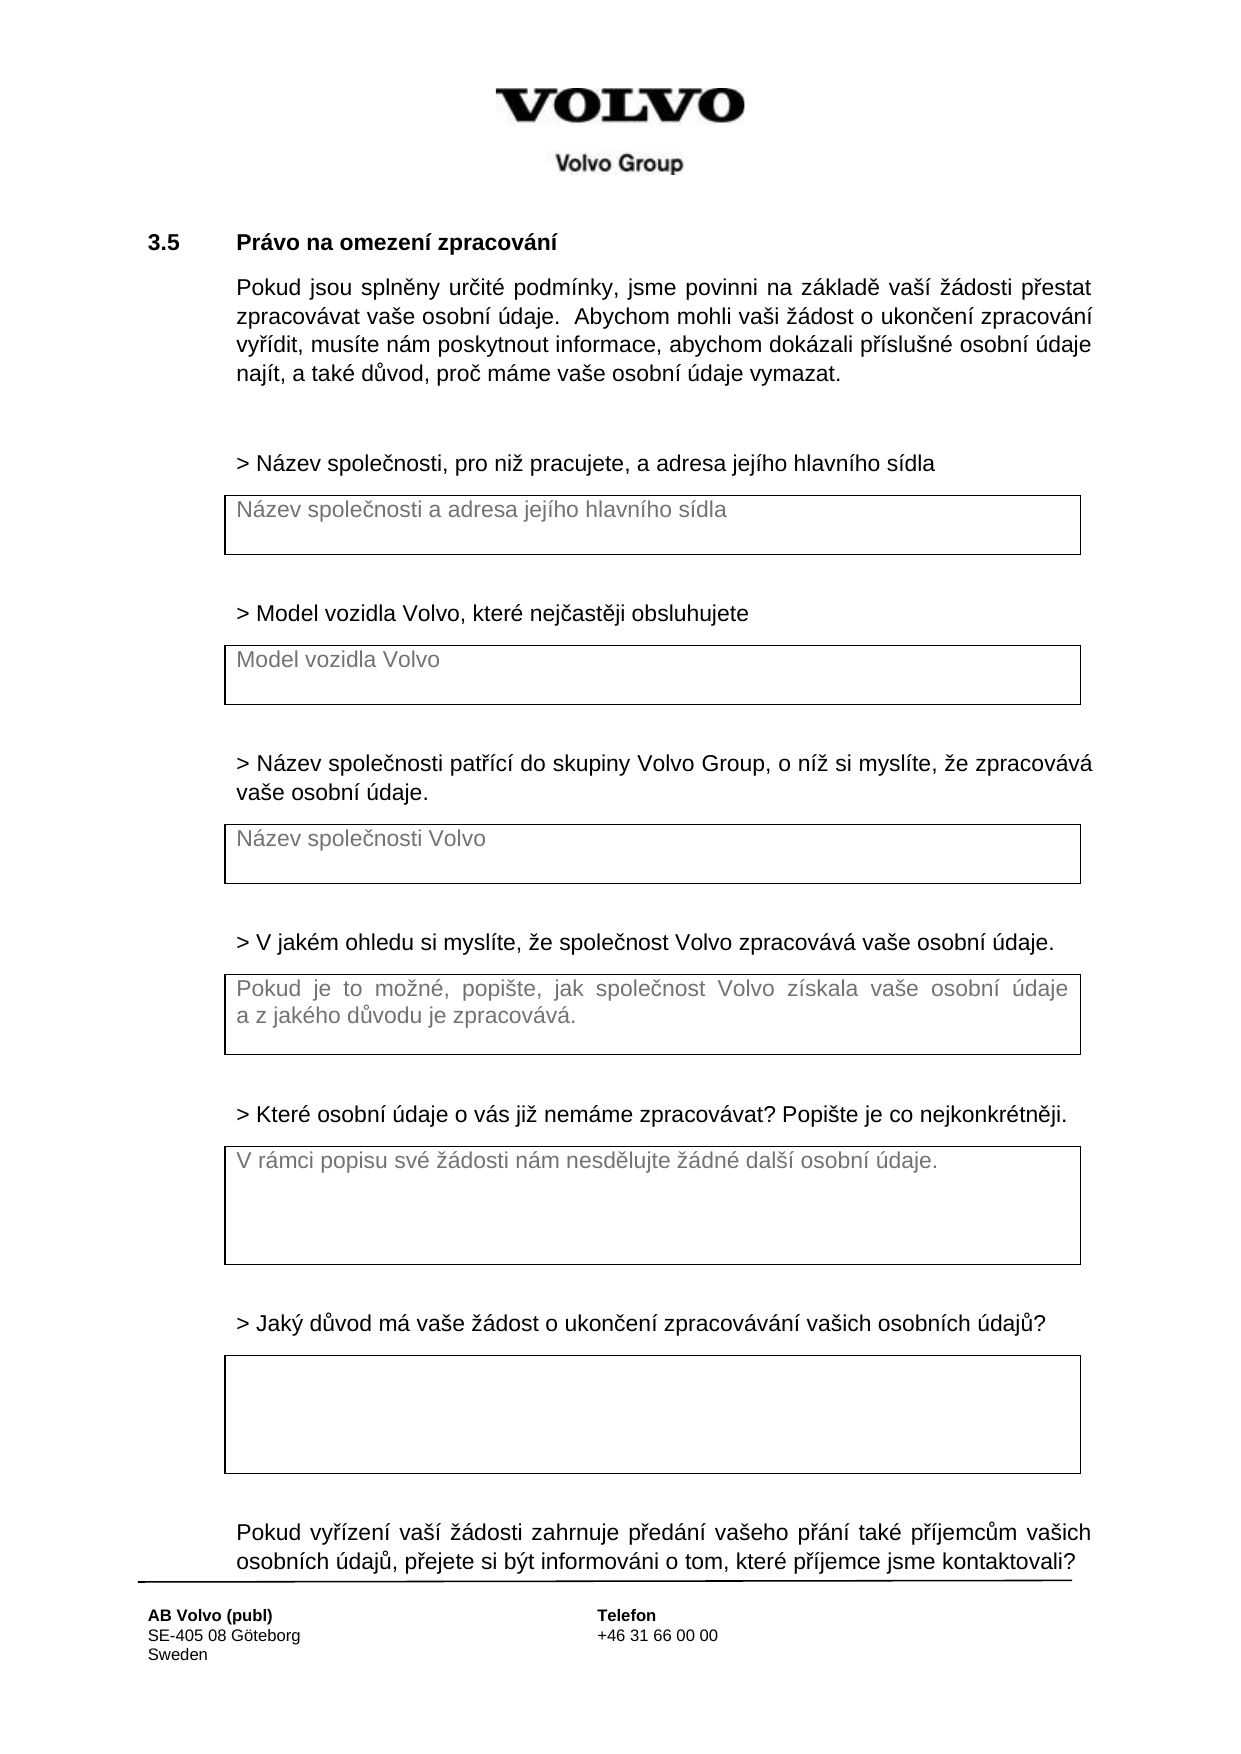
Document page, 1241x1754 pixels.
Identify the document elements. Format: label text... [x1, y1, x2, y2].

subtitle Právo na omezení zpracování [148, 229, 1093, 256]
text > Název společnosti, pro niž pracujete, a adresa jejího hlavního sídla [236, 450, 1093, 476]
text Pokud jsou splněny určité podmínky, jsme povinni na základě vaší žádosti přestat zpracovávat vaše osobní údaje. Abychom mohli vaši žádost o ukončení zpracování vyřídit, musíte nám poskytnout informace, abychom dokázali příslušné osobní údaje najít, a také důvod, proč máme vaše osobní údaje vymazat. [236, 274, 1093, 386]
table_header V rámci popisu své žádosti nám nesdělujte žádné další osobní údaje. [226, 1147, 1080, 1264]
text Pokud vyřízení vaší žádosti zahrnuje předání vašeho přání také příjemcům vašich osobních údajů, přejete si být informováni o tom, které příjemce jsme kontaktovali? [236, 1519, 1093, 1574]
table_header [226, 1356, 1080, 1473]
text > Model vozidla Volvo, které nejčastěji obsluhujete [236, 600, 1093, 626]
table_header Model vozidla Volvo [226, 646, 1080, 704]
table_header Název společnosti Volvo [226, 825, 1080, 883]
text > Název společnosti patřící do skupiny Volvo Group, o níž si myslíte, že zpracovává vaše osobní údaje. [236, 750, 1093, 805]
picture [495, 88, 745, 175]
text > Které osobní údaje o vás již nemáme zpracovávat? Popište je co nejkonkrétněji. [236, 1101, 1093, 1127]
text > V jakém ohledu si myslíte, že společnost Volvo zpracovává vaše osobní údaje. [236, 929, 1093, 956]
table_header Pokud je to možné, popište, jak společnost Volvo získala vaše osobní údaje a z jakého důvodu je zpracovává. [226, 975, 1080, 1054]
table_header Název společnosti a adresa jejího hlavního sídla [226, 496, 1080, 554]
text > Jaký důvod má vaše žádost o ukončení zpracovávání vašich osobních údajů? [236, 1310, 1093, 1336]
